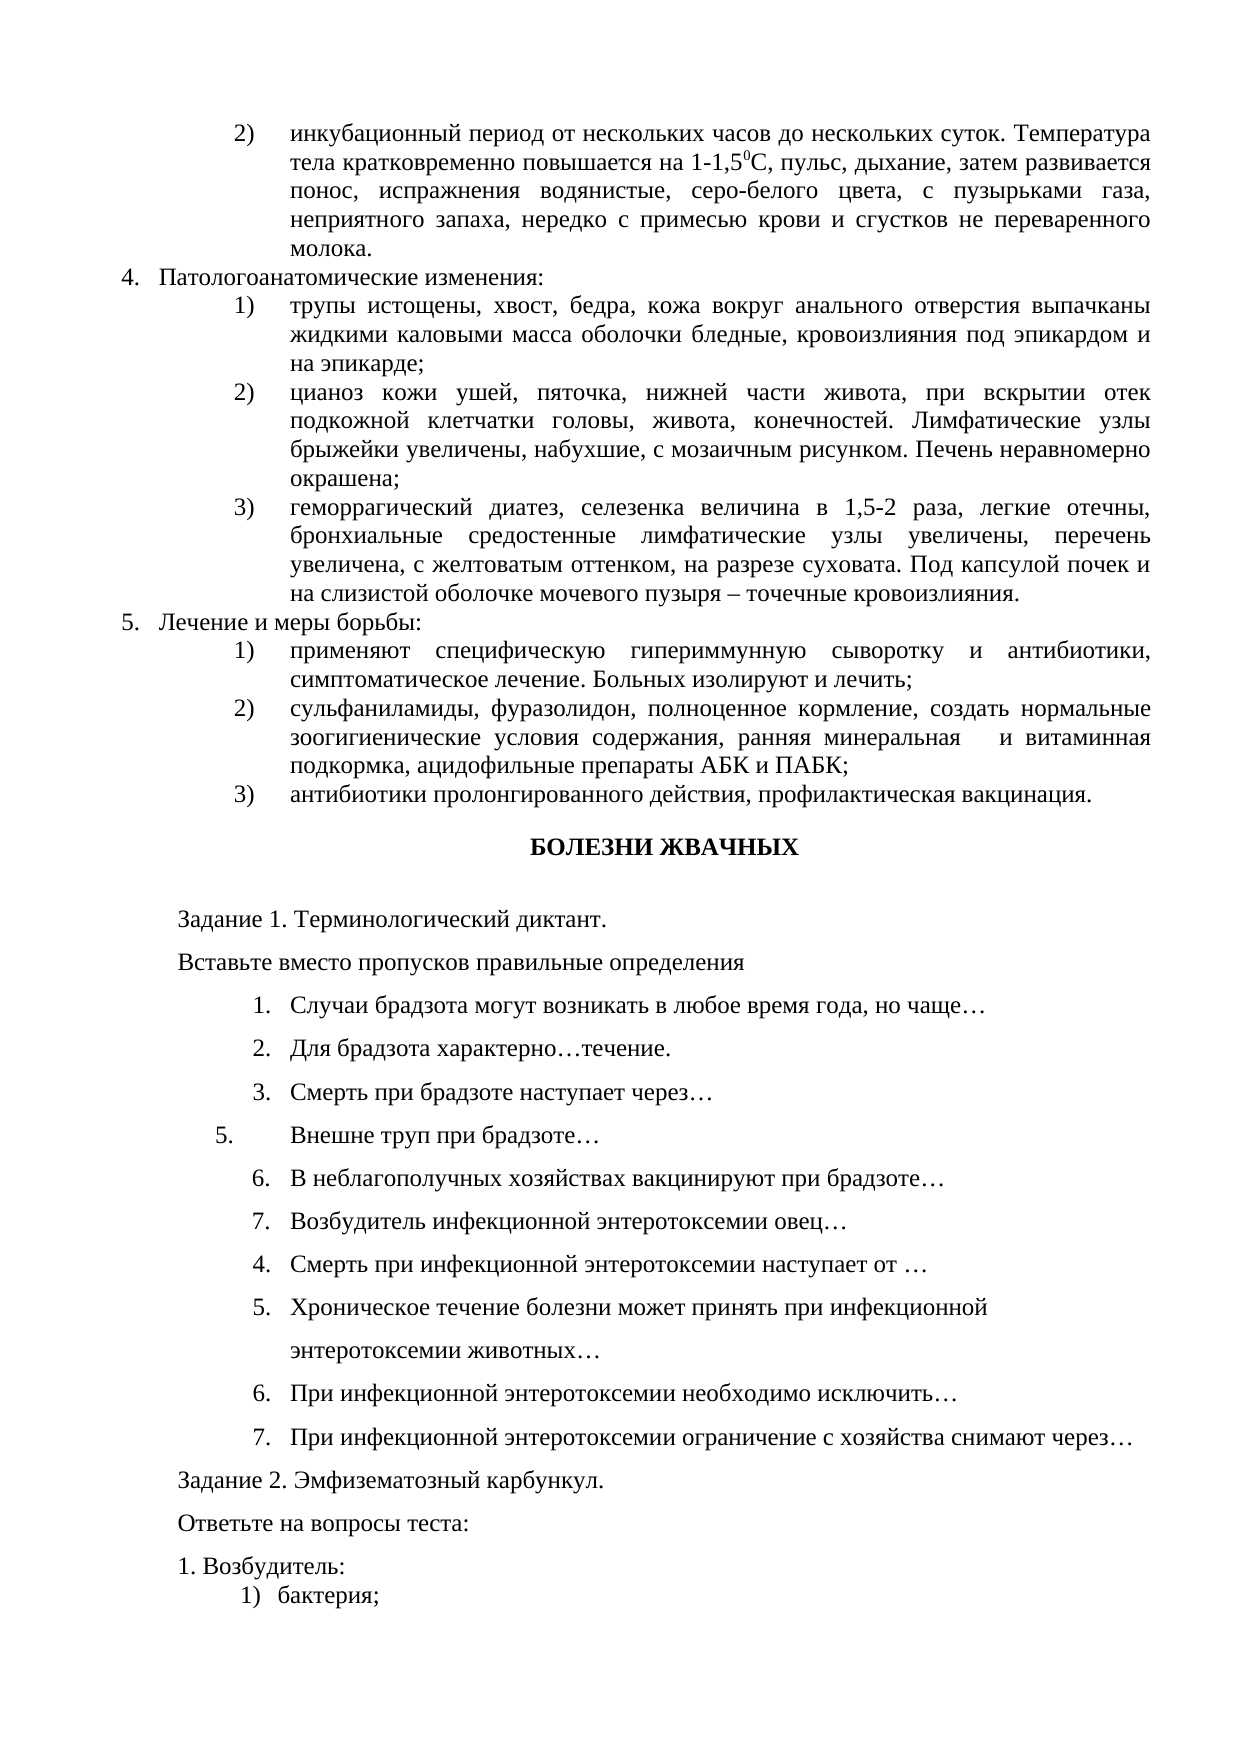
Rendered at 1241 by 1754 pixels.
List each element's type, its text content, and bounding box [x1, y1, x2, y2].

list Внешне труп при брадзоте… [177, 1120, 1152, 1148]
list В неблагополучных хозяйствах вакцинируют при брадзоте… [214, 1163, 1152, 1192]
list Лечение и меры борьбы: [121, 607, 1152, 636]
list Для брадзота характерно…течение. [252, 1033, 1152, 1062]
list Смерть при брадзоте наступает через… [252, 1077, 1152, 1105]
list При инфекционной энтеротоксемии необходимо исключить… [252, 1378, 1152, 1407]
text Вставьте вместо пропусков правильные определения [177, 947, 1152, 976]
text БОЛЕЗНИ ЖВАЧНЫХ [177, 832, 1152, 861]
list применяют специфическую гипериммунную сыворотку и антибиотики, симптоматическое лечение. Больных изолируют и лечить; [233, 636, 1152, 693]
text Задание 2. Эмфизематозный карбункул. [177, 1465, 1152, 1493]
list бактерия; [240, 1580, 1152, 1608]
list инкубационный период от нескольких часов до нескольких суток. Температура тела кратковременно повышается на 1-1,50С, пульс, дыхание, затем развивается понос, испражнения водянистые, серо-белого цвета, с пузырьками газа, неприятного запаха, нередко с примесью крови и сгустков не переваренного молока. [233, 118, 1152, 262]
text Ответьте на вопросы теста: [177, 1508, 1152, 1537]
list Патологоанатомические изменения: [121, 262, 1152, 291]
list Смерть при инфекционной энтеротоксемии наступает от … [252, 1249, 1152, 1278]
list трупы истощены, хвост, бедра, кожа вокруг анального отверстия выпачканы жидкими каловыми масса оболочки бледные, кровоизлияния под эпикардом и на эпикарде; [233, 291, 1152, 377]
list сульфаниламиды, фуразолидон, полноценное кормление, создать нормальные зоогигиенические условия содержания, ранняя минеральная и витаминная подкормка, ацидофильные препараты АБК и ПАБК; [233, 693, 1152, 779]
list Случаи брадзота могут возникать в любое время года, но чаще… [252, 990, 1152, 1019]
list Хроническое течение болезни может принять при инфекционной энтеротоксемии животных… [252, 1292, 1152, 1364]
list Возбудитель инфекционной энтеротоксемии овец… [214, 1206, 1152, 1235]
text 1. Возбудитель: [177, 1551, 1152, 1580]
list антибиотики пролонгированного действия, профилактическая вакцинация. [233, 779, 1152, 808]
list геморрагический диатез, селезенка величина в 1,5-2 раза, легкие отечны, бронхиальные средостенные лимфатические узлы увеличены, перечень увеличена, с желтоватым оттенком, на разрезе суховата. Под капсулой почек и на слизистой оболочке мочевого пузыря – точечные кровоизлияния. [233, 492, 1152, 607]
list цианоз кожи ушей, пяточка, нижней части живота, при вскрытии отек подкожной клетчатки головы, живота, конечностей. Лимфатические узлы брыжейки увеличены, набухшие, с мозаичным рисунком. Печень неравномерно окрашена; [233, 377, 1152, 492]
list При инфекционной энтеротоксемии ограничение с хозяйства снимают через… [252, 1422, 1152, 1450]
text Задание 1. Терминологический диктант. [177, 904, 1152, 933]
